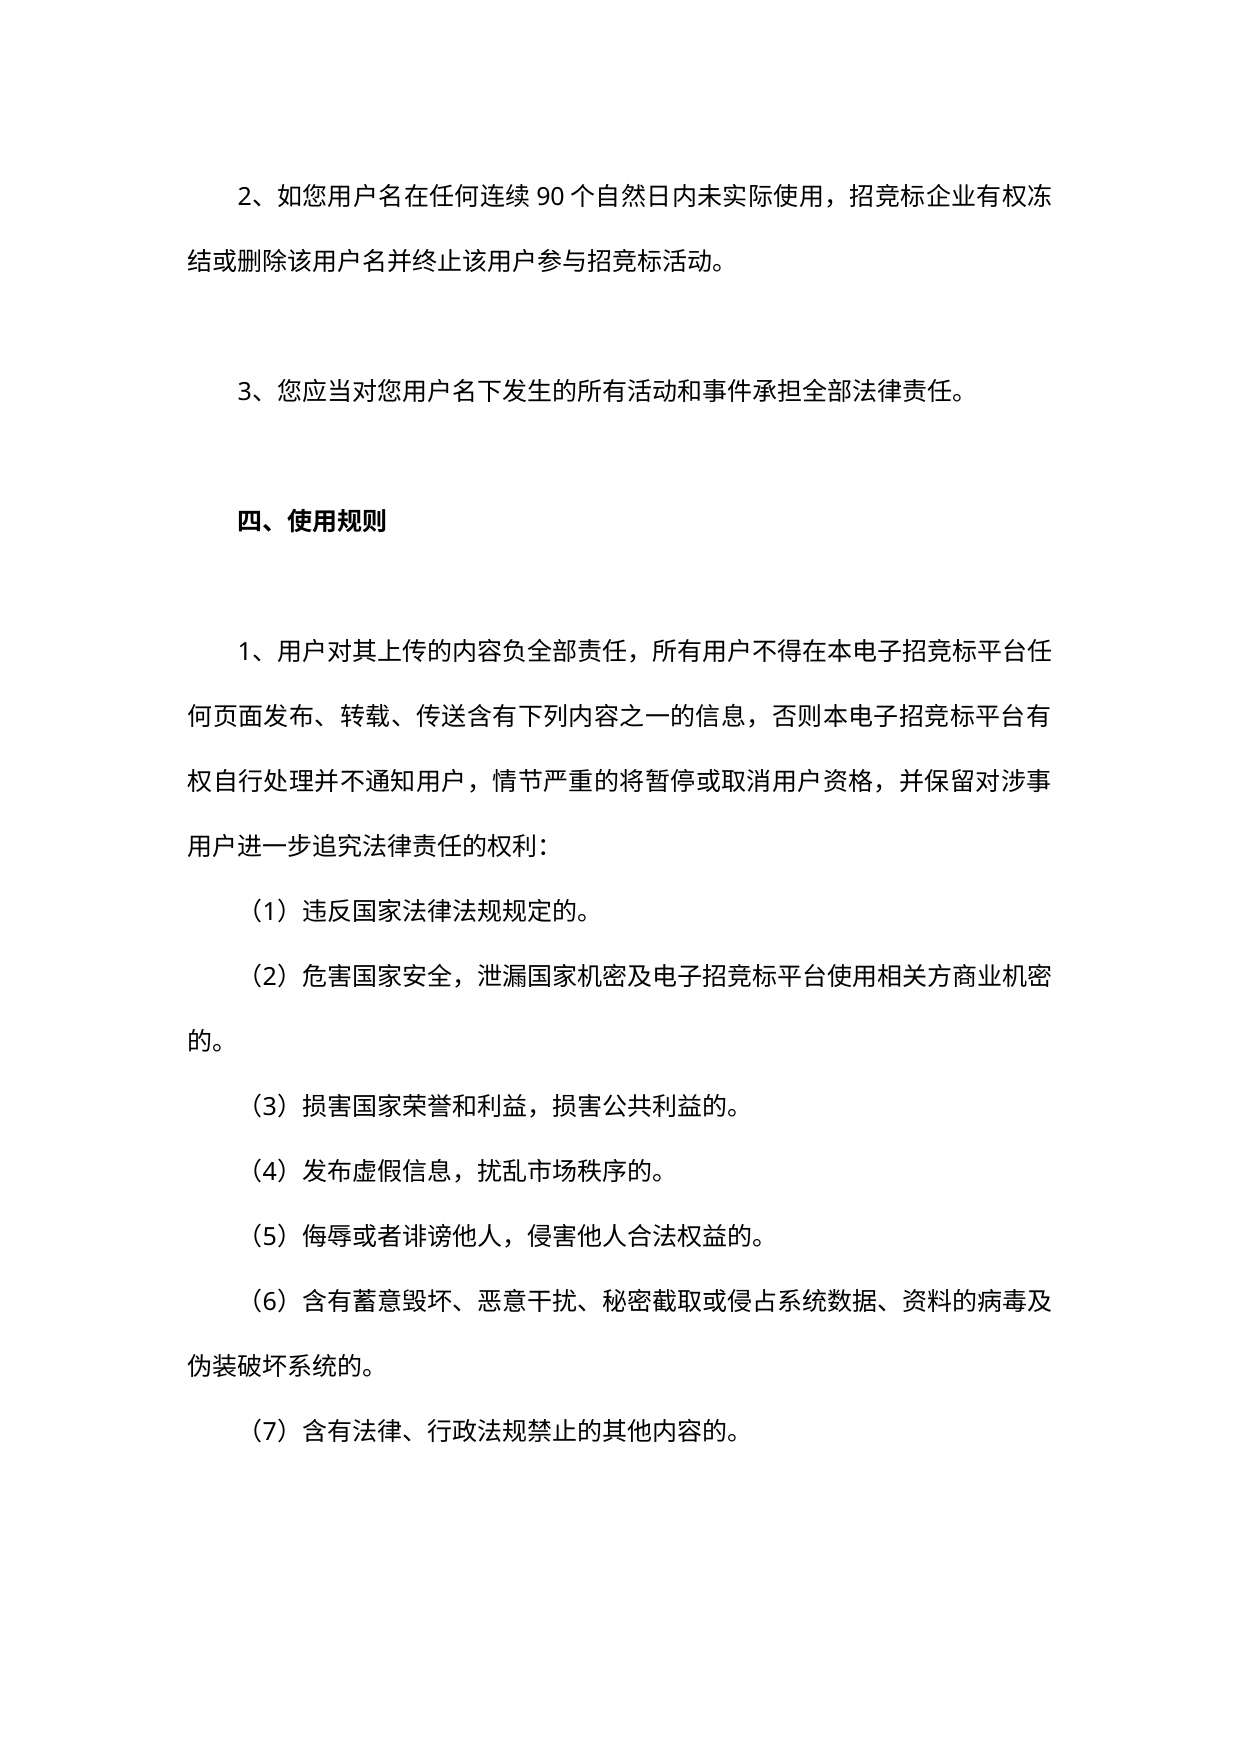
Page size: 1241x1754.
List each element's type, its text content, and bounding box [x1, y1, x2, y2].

list （7）含有法律、行政法规禁止的其他内容的。 [187, 1397, 1053, 1462]
list （1）违反国家法律法规规定的。 [187, 877, 1053, 942]
list （5）侮辱或者诽谤他人，侵害他人合法权益的。 [187, 1202, 1053, 1267]
list 使用规则 [187, 487, 1053, 552]
list （6）含有蓄意毁坏、恶意干扰、秘密截取或侵占系统数据、资料的病毒及伪装破坏系统的。 [187, 1267, 1053, 1397]
list （2）危害国家安全，泄漏国家机密及电子招竞标平台使用相关方商业机密的。 [187, 942, 1053, 1072]
list 如您用户名在任何连续90个自然日内未实际使用，招竞标企业有权冻结或删除该用户名并终止该用户参与招竞标活动。 [187, 162, 1053, 292]
list 1、用户对其上传的内容负全部责任，所有用户不得在本电子招竞标平台任何页面发布、转载、传送含有下列内容之一的信息，否则本电子招竞标平台有权自行处理并不通知用户，情节严重的将暂停或取消用户资格，并保留对涉事用户进一步追究法律责任的权利： [187, 617, 1053, 877]
list （4）发布虚假信息，扰乱市场秩序的。 [187, 1137, 1053, 1202]
list 您应当对您用户名下发生的所有活动和事件承担全部法律责任。 [187, 357, 1053, 422]
list （3）损害国家荣誉和利益，损害公共利益的。 [187, 1072, 1053, 1137]
